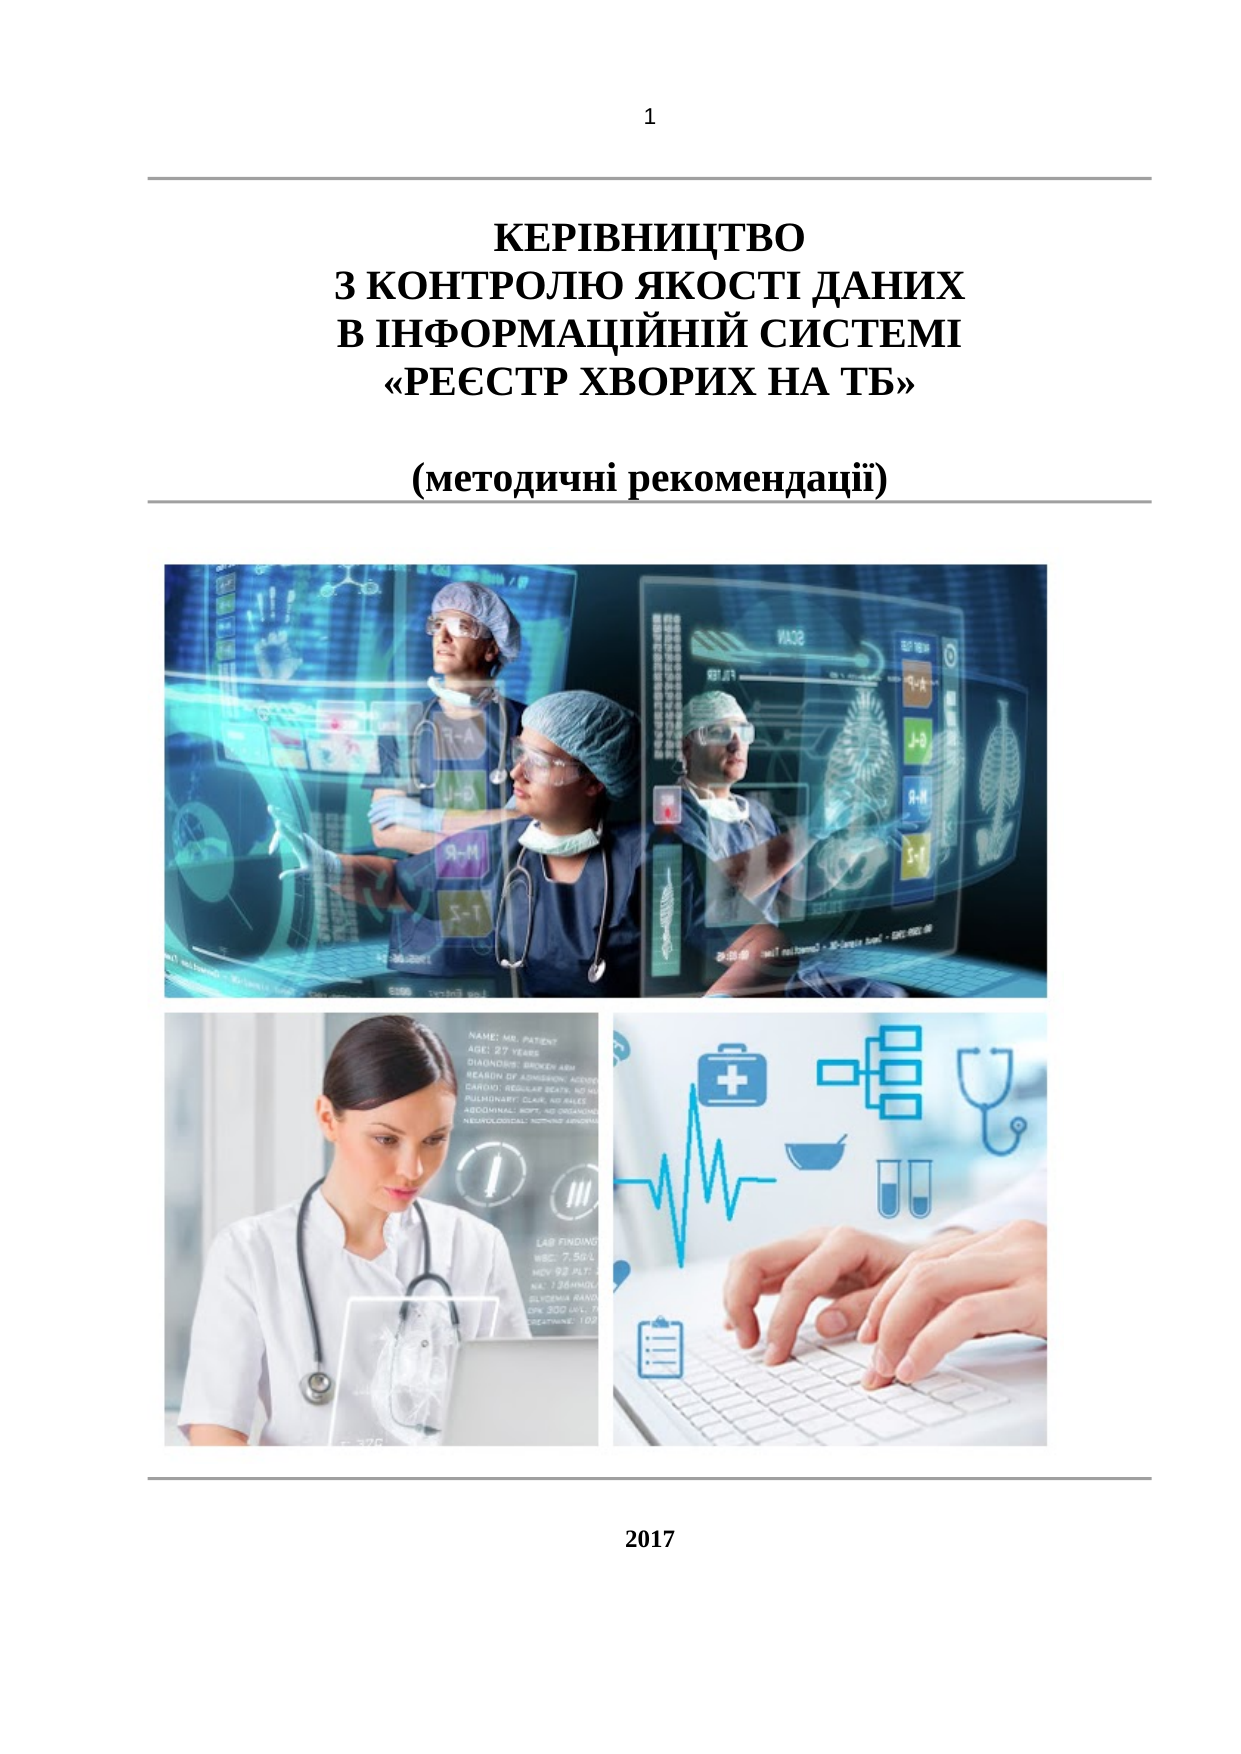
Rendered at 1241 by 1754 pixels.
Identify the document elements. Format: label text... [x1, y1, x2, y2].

picture [147, 547, 1064, 1464]
text В ІНФОРМАЦІЙНІЙ СИСТЕМІ [148, 309, 1152, 357]
text КЕРІВНИЦТВО [148, 213, 1152, 261]
text З КОНТРОЛЮ ЯКОСТІ ДАНИХ [148, 261, 1152, 309]
text (методичні рекомендації) [148, 452, 1152, 500]
text 2017 [148, 1524, 1152, 1553]
text «РЕЄСТР ХВОРИХ НА ТБ» [148, 357, 1152, 404]
